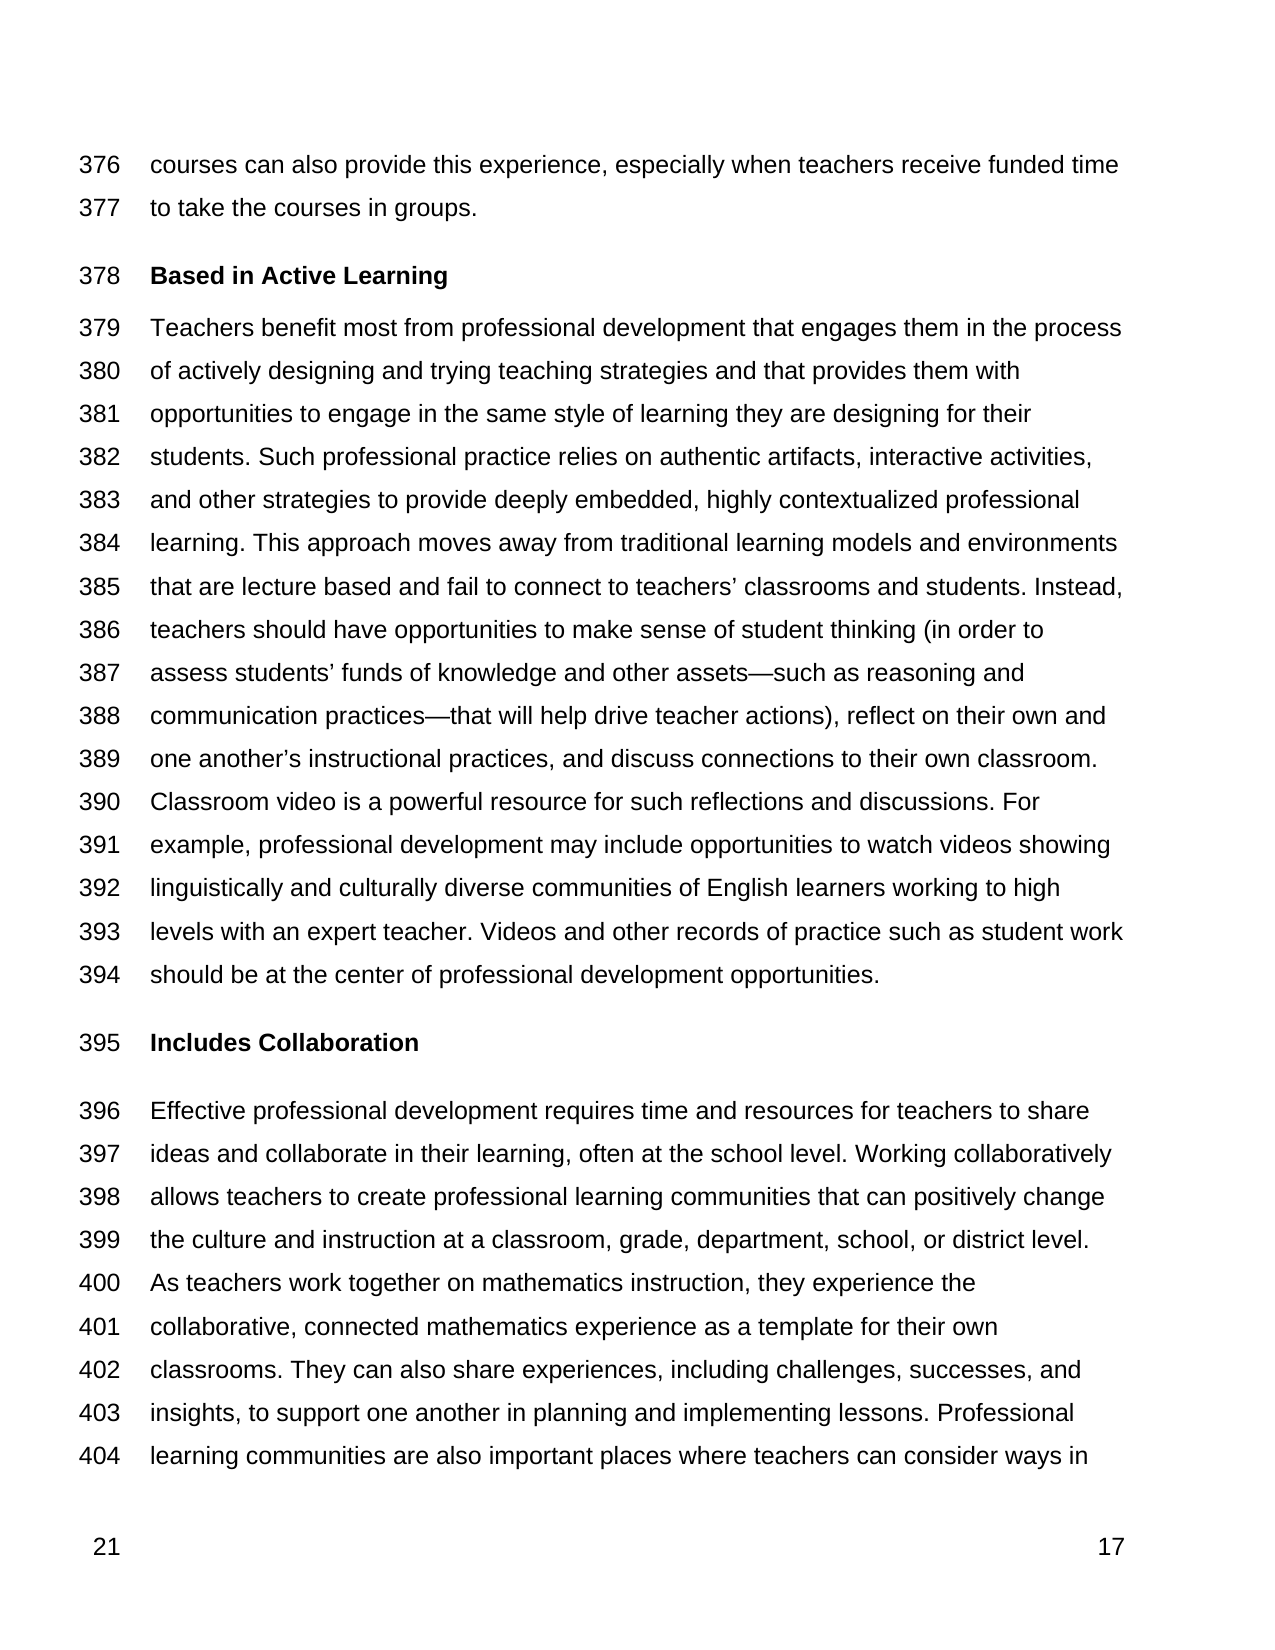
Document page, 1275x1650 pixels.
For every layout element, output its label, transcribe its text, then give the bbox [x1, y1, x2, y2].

subtitle Includes Collaboration [150, 1028, 1125, 1056]
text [150, 1096, 1125, 1469]
text Teachers benefit most from professional development that engages them in the process of actively designing and trying teaching strategies and that provides them with opportunities to engage in the same style of learning they are designing for their students. Such professional practice relies on authentic artifacts, interactive activities, and other strategies to provide deeply embedded, highly contextualized professional learning. This approach moves away from traditional learning models and environments that are lecture based and fail to connect to teachers’ classrooms and students. Instead, teachers should have opportunities to make sense of student thinking (in order to assess students’ funds of knowledge and other assets—such as reasoning and communication practices—that will help drive teacher actions), reflect on their own and one another’s instructional practices, and discuss connections to their own classroom. Classroom video is a powerful resource for such reflections and discussions. For example, professional development may include opportunities to watch videos showing linguistically and culturally diverse communities of English learners working to high levels with an expert teacher. Videos and other records of practice such as student work should be at the center of professional development opportunities. [150, 313, 1125, 988]
subtitle Based in Active Learning [150, 261, 1125, 290]
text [150, 150, 1125, 222]
